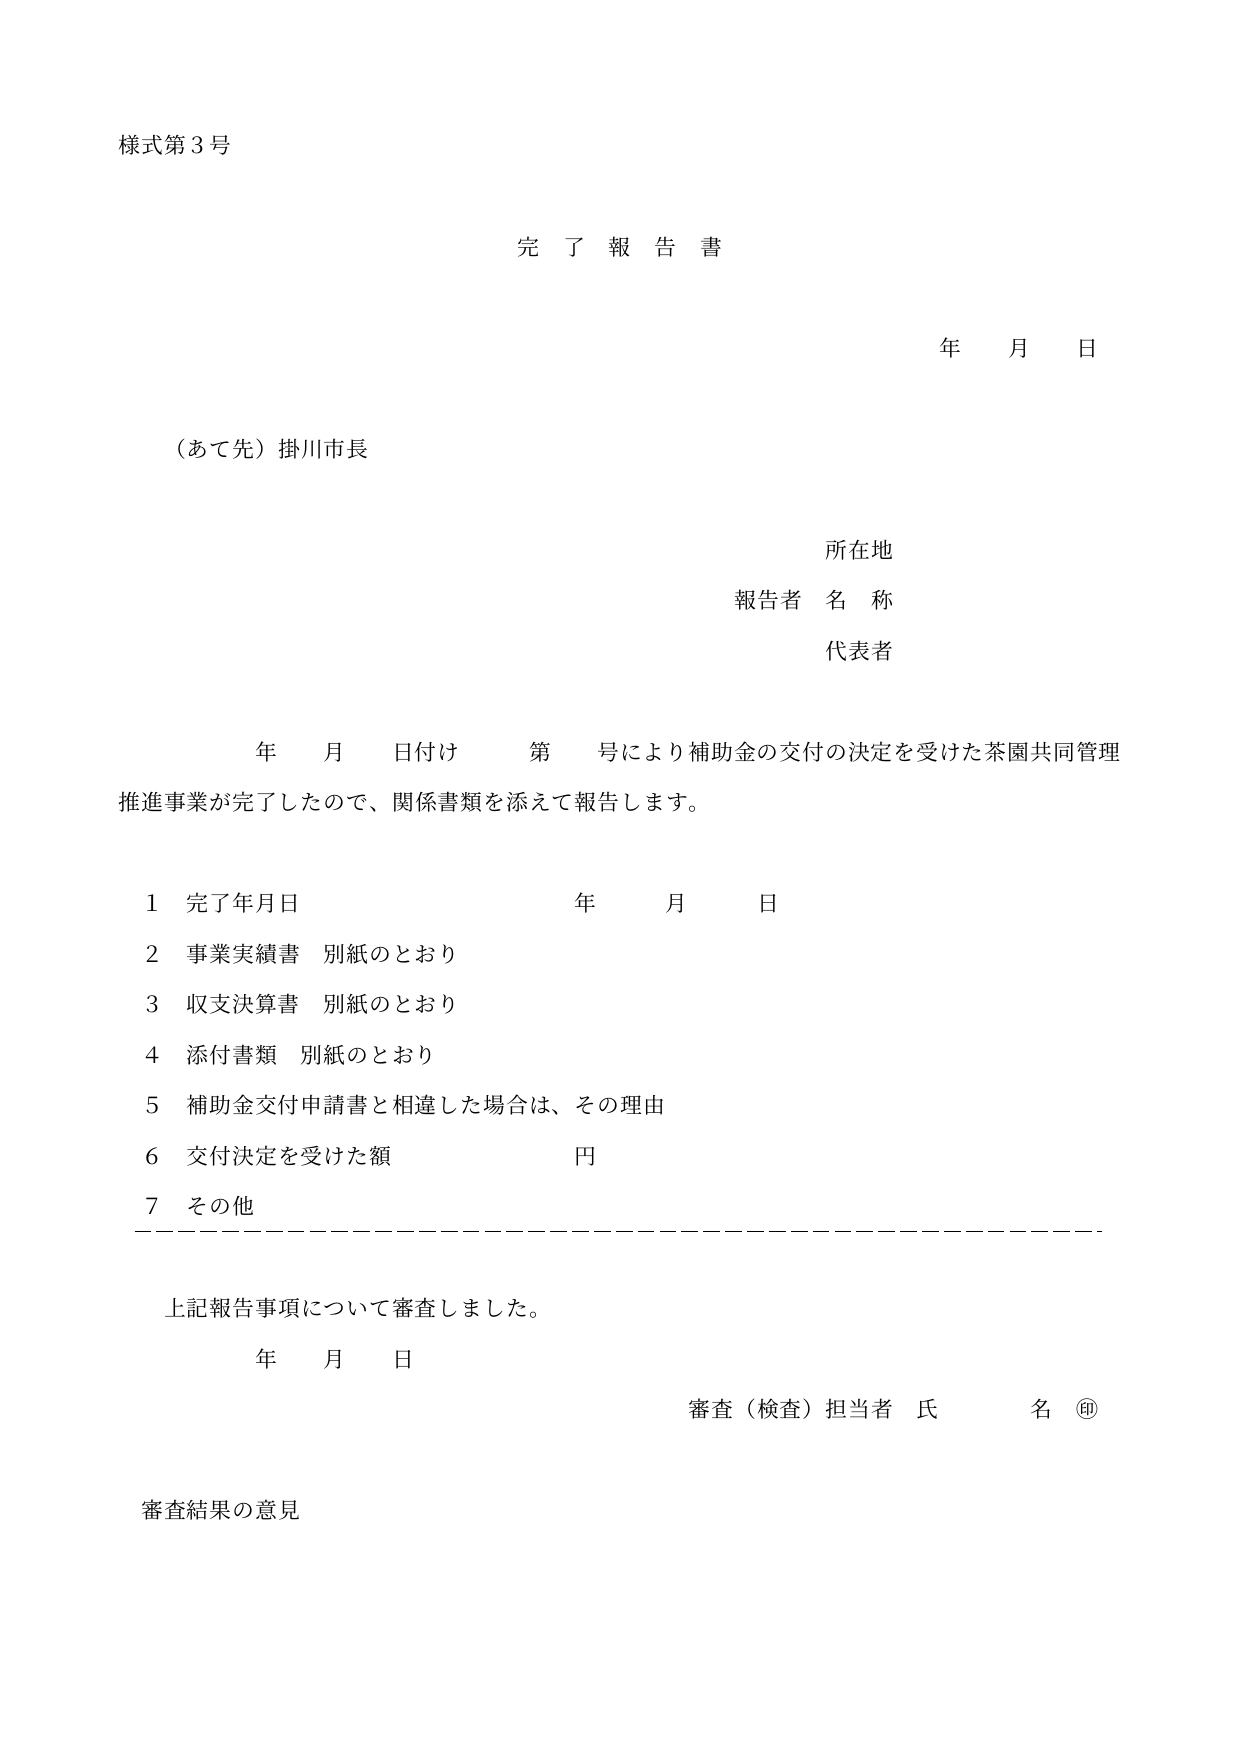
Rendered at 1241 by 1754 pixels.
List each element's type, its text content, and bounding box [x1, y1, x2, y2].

table_header [135, 1231, 1102, 1282]
text 様式第３号 [118, 119, 1122, 170]
text 年 月 日 [118, 1333, 1122, 1383]
text ７ その他 [118, 1180, 1122, 1231]
text 審査（検査）担当者 氏 名 ㊞ [118, 1383, 1122, 1434]
text 代表者 [118, 624, 1122, 675]
text ２ 事業実績書 別紙のとおり [118, 927, 1122, 978]
text 完 了 報 告 書 [118, 220, 1122, 271]
text ６ 交付決定を受けた額 円 [118, 1129, 1122, 1180]
text １ 完了年月日 年 月 日 [118, 877, 1122, 927]
text 上記報告事項について審査しました。 [118, 1282, 1122, 1333]
text ３ 収支決算書 別紙のとおり [118, 978, 1122, 1028]
text 年 月 日付け 第 号により補助金の交付の決定を受けた茶園共同管理 推進事業が完了したので、関係書類を添えて報告します。 [118, 725, 1122, 826]
text 審査結果の意見 [118, 1484, 1122, 1535]
text 年 月 日 [118, 321, 1122, 372]
text 所在地 [118, 523, 1122, 574]
text （あて先）掛川市長 [118, 422, 1122, 473]
text ４ 添付書類 別紙のとおり [118, 1028, 1122, 1079]
text 報告者 名 称 [118, 574, 1122, 624]
text ５ 補助金交付申請書と相違した場合は、その理由 [118, 1079, 1122, 1129]
